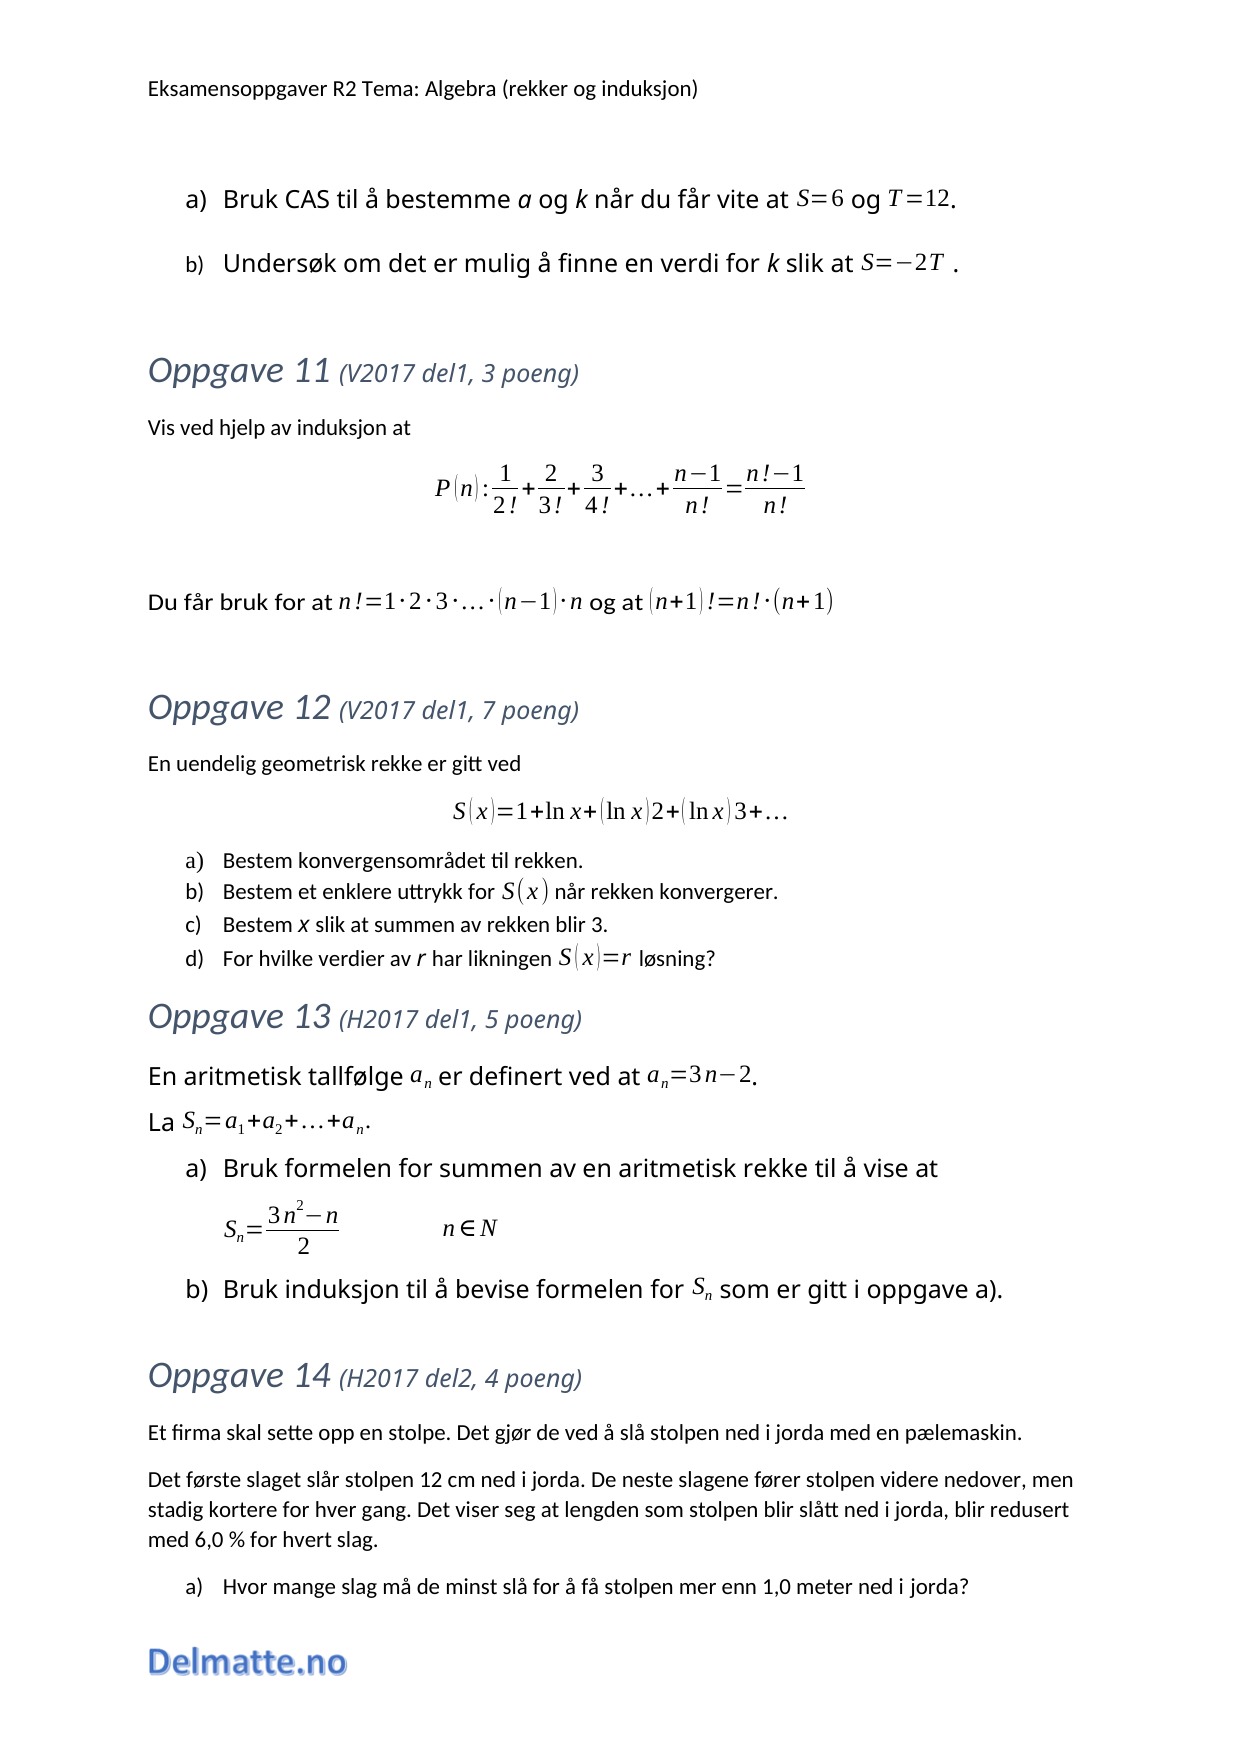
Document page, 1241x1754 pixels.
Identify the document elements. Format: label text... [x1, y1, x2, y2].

text Det første slaget slår stolpen 12 cm ned i jorda. De neste slagene fører stolpen videre nedover, men stadig kortere for hver gang. Det viser seg at lengden som stolpen blir slått ned i jorda, blir redusert med 6,0 % for hvert slag. [148, 1465, 1093, 1553]
list Bestem x slik at summen av rekken blir 3. [185, 908, 1093, 939]
text Du får bruk for at og at [148, 586, 1093, 617]
list Bruk induksjon til å bevise formelen for som er gitt i oppgave a). [185, 1271, 1093, 1305]
list Bruk formelen for summen av en aritmetisk rekke til å vise at [185, 1151, 1093, 1185]
list Bestem konvergensområdet til rekken. [185, 846, 1093, 874]
text En uendelig geometrisk rekke er gitt ved [148, 749, 1093, 777]
picture [147, 1645, 350, 1681]
list Hvor mange slag må de minst slå for å få stolpen mer enn 1,0 meter ned i jorda? [185, 1572, 1093, 1600]
list Bestem et enklere uttrykk for når rekken konvergerer. [185, 876, 1093, 906]
list For hvilke verdier av r har likningen løsning? [185, 942, 1093, 973]
text La [148, 1105, 1093, 1139]
text En aritmetisk tallfølge er definert ved at . [148, 1059, 1093, 1093]
list Bruk CAS til å bestemme a og k når du får vite at og . [185, 182, 1093, 216]
text Vis ved hjelp av induksjon at [148, 413, 1093, 441]
text Et firma skal sette opp en stolpe. Det gjør de ved å slå stolpen ned i jorda med en pælemaskin. [148, 1418, 1093, 1446]
list Undersøk om det er mulig å finne en verdi for k slik at . [185, 246, 1093, 280]
